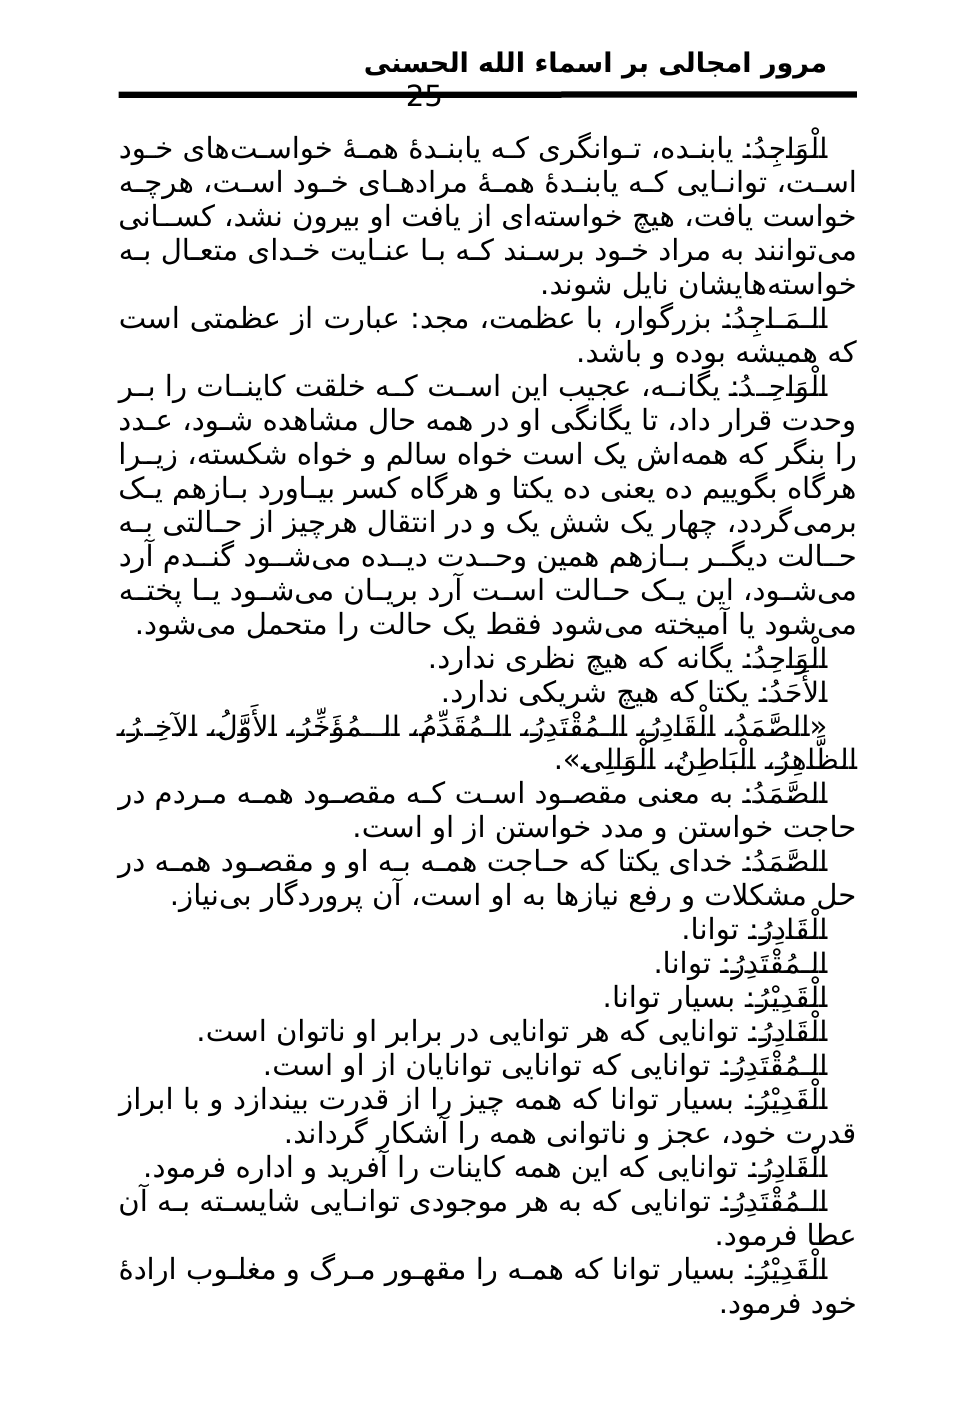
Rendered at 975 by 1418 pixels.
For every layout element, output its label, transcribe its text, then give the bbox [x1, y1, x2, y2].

text الْقَادِرُ: توانایی که این همه کاینات را آفرید و اداره فرمود. [118, 1150, 857, 1184]
text الأَحَدُ: یکتا که هیچ شریکی ندارد. [118, 675, 857, 709]
text الـمَـاجِدُ: بزرگوار، با عظمت، مجد: عبارت از عظمتی است که همیشه بوده و باشد. [118, 301, 857, 369]
text الْقَدِيْرُ: بسیار توانا. [118, 981, 857, 1014]
text الصَّمَدُ: به معنی مقصود است که مقصود همه مردم در حاجت خواستن و مدد خواستن از او است. [118, 777, 857, 845]
text الـمُقْتَدِرُ: توانایی که به هر موجودی توانایی شایسته به آن عطا فرمود. [118, 1184, 857, 1252]
text الْوَاحِدُ: یگانه، عجیب این است که خلقت کاینات را بر وحدت قرار داد، تا یگانگی او در همه حال مشاهده شود، عدد را بنگر که همه‌اش یک است خواه سالم و خواه شکسته، زیرا هرگاه بگوییم ده یعنی ده یکتا و هرگاه کسر بیاورد بازهم یک برمی‌گردد، چهار یک شش یک و در انتقال هرچیز از حالتی به حالت دیگر بازهم همین وحدت دیده می‌شود گندم آرد می‌شود، این یک حالت است آرد بریان می‌شود یا پخته می‌شود یا آمیخته می‌شود فقط یک حالت را متحمل می‌شود. [118, 369, 857, 641]
text الـمُقْتَدِرُ: توانایی که توانایی توانایان از او است. [118, 1048, 857, 1082]
text الصَّمَدُ: خدای یکتا که حاجت همه به او و مقصود همه در حل مشکلات و رفع نیازها به او است، آن پروردگار بی‌نیاز. [118, 845, 857, 913]
text الـمُقْتَدِرُ: توانا. [118, 947, 857, 981]
text الْقَدِيْرُ: بسیار توانا که همه چیز را از قدرت بیندازد و با ابراز قدرت خود، عجز و ناتوانی همه را آشکار گرداند. [118, 1082, 857, 1150]
text الْوَاجِدُ: یابنده، توانگری که یابندۀ همۀ خواست‌های خود است، توانایی که یابندۀ همۀ مرادهای خود است، هرچه خواست یافت، هیچ خواسته‌ای از یافت او بیرون نشد، کسانی می‌توانند به مراد خود برسند که با عنایت خدای متعال به خواسته‌هایشان نایل شوند. [118, 132, 857, 301]
text الْقَادِرُ: توانا. [118, 913, 857, 947]
text الْوَاحِدُ: یگانه که هیچ نظری ندارد. [118, 641, 857, 675]
text «الصَّمَدُ، الْقَادِرُ، الـمُقْتَدِرُ، الـمُقَدِّمُ، الـمُؤَخِّرُ، الأَوَّلُ، الآخِرُ، الظَّاهِرُ، الْبَاطِنُ، الْوَالِى». [118, 709, 857, 777]
text الْقَدِيْرُ: بسیار توانا که همه را مقهور مرگ و مغلوب ارادۀ خود فرمود. [118, 1252, 857, 1320]
text الْقَادِرُ: توانایی که هر توانایی در برابر او ناتوان است. [118, 1014, 857, 1048]
